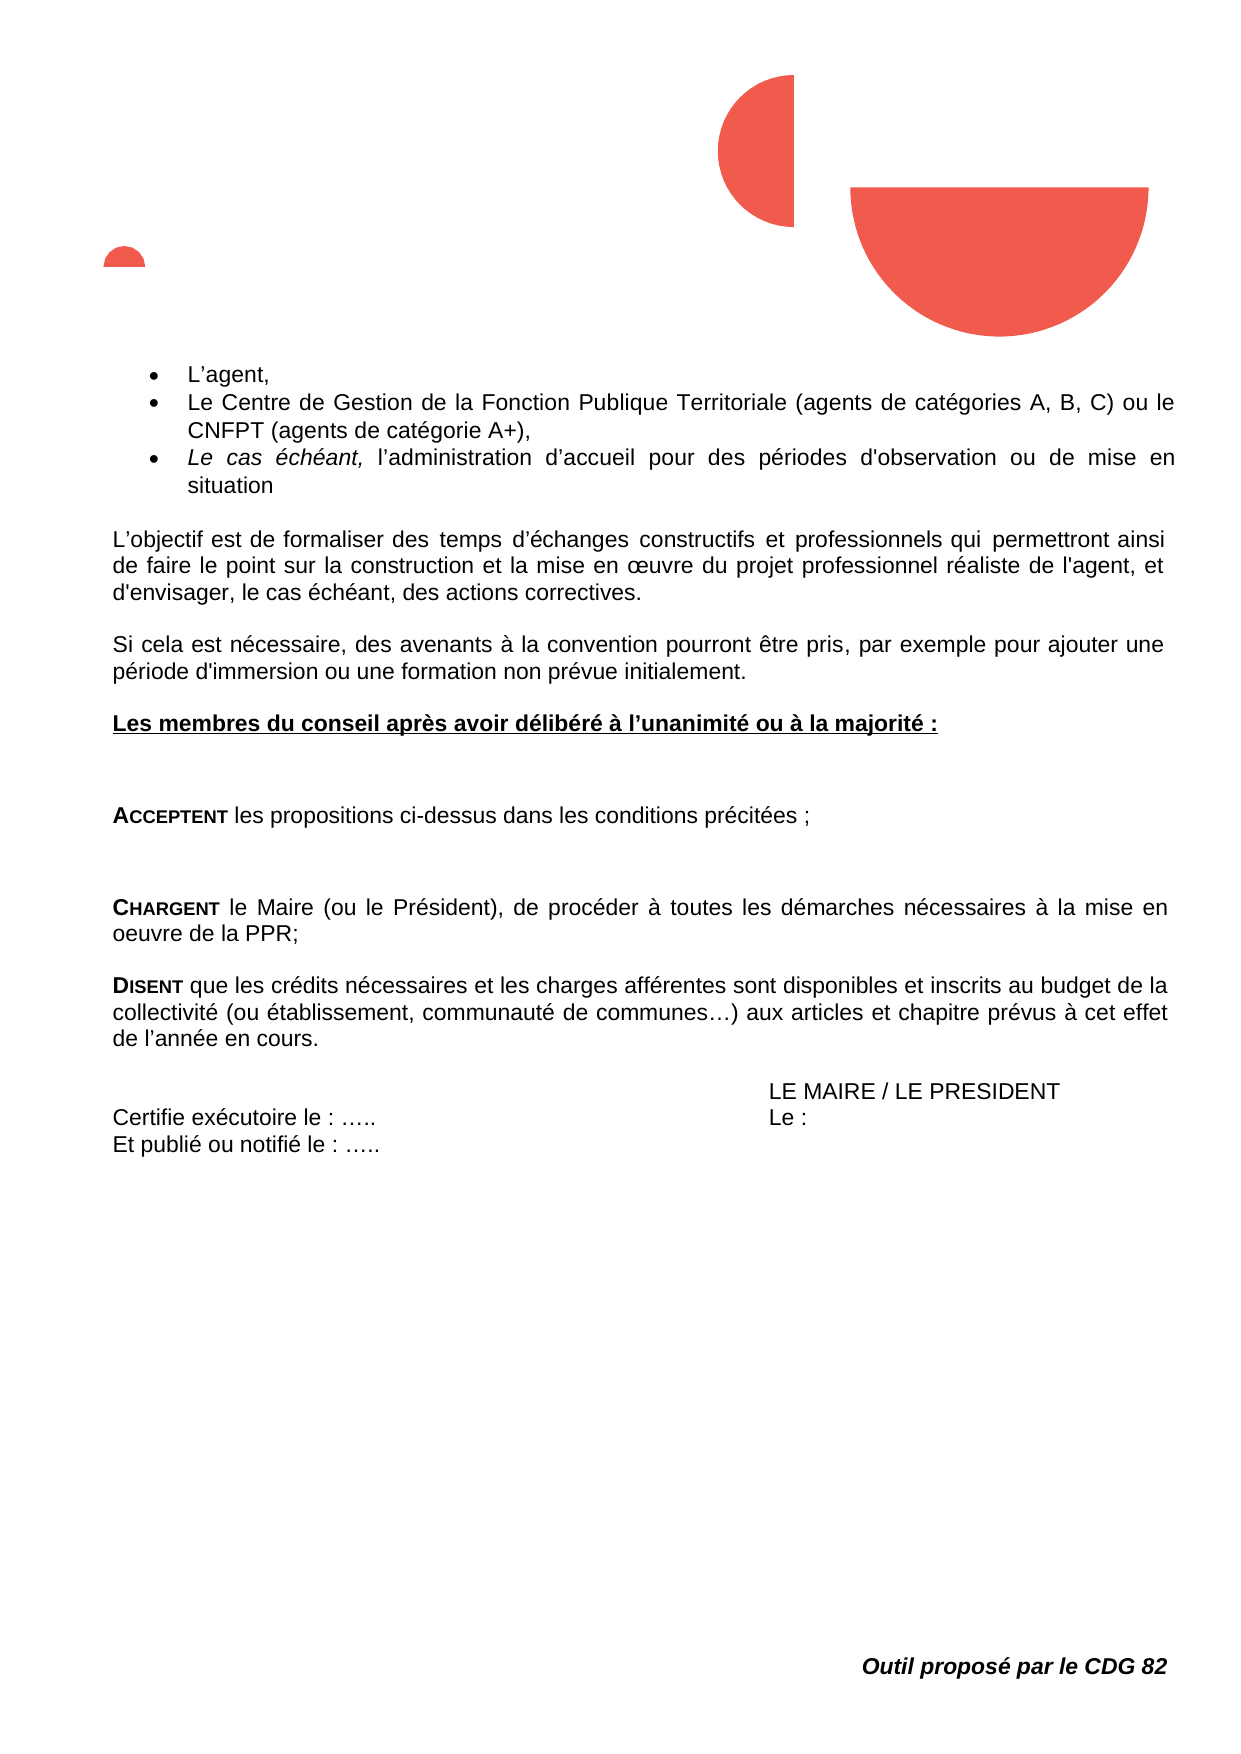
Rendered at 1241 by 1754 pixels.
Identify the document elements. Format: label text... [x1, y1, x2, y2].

text Certifie exécutoire le : ….. Le : [112, 1104, 1169, 1131]
text L’objectif est de formaliser des temps d’échanges constructifs et professionnels qui permettront ainsi de faire le point sur la construction et la mise en œuvre du projet professionnel réaliste de l'agent, et d'envisager, le cas échéant, des actions correctives. [112, 526, 1165, 605]
text Chargent le Maire (ou le Président), de procéder à toutes les démarches nécessaires à la mise en oeuvre de la PPR; [112, 893, 1169, 946]
text Acceptent les propositions ci-dessus dans les conditions précitées ; [112, 802, 1169, 828]
text Les membres du conseil après avoir délibéré à l’unanimité ou à la majorité : [112, 710, 1169, 737]
list L’agent, [150, 361, 1177, 389]
text LE MAIRE / LE PRESIDENT [112, 1078, 1169, 1104]
text Et publié ou notifié le : ….. [112, 1131, 1169, 1157]
list Le cas échéant, l’administration d’accueil pour des périodes d'observation ou de mise en situation [150, 444, 1177, 499]
list Le Centre de Gestion de la Fonction Publique Territoriale (agents de catégories A, B, C) ou le CNFPT (agents de catégorie A+), [150, 389, 1177, 444]
text Disent que les crédits nécessaires et les charges afférentes sont disponibles et inscrits au budget de la collectivité (ou établissement, communauté de communes…) aux articles et chapitre prévus à cet effet de l’année en cours. [112, 972, 1169, 1052]
text Si cela est nécessaire, des avenants à la convention pourront être pris, par exemple pour ajouter une période d'immersion ou une formation non prévue initialement. [112, 631, 1164, 684]
